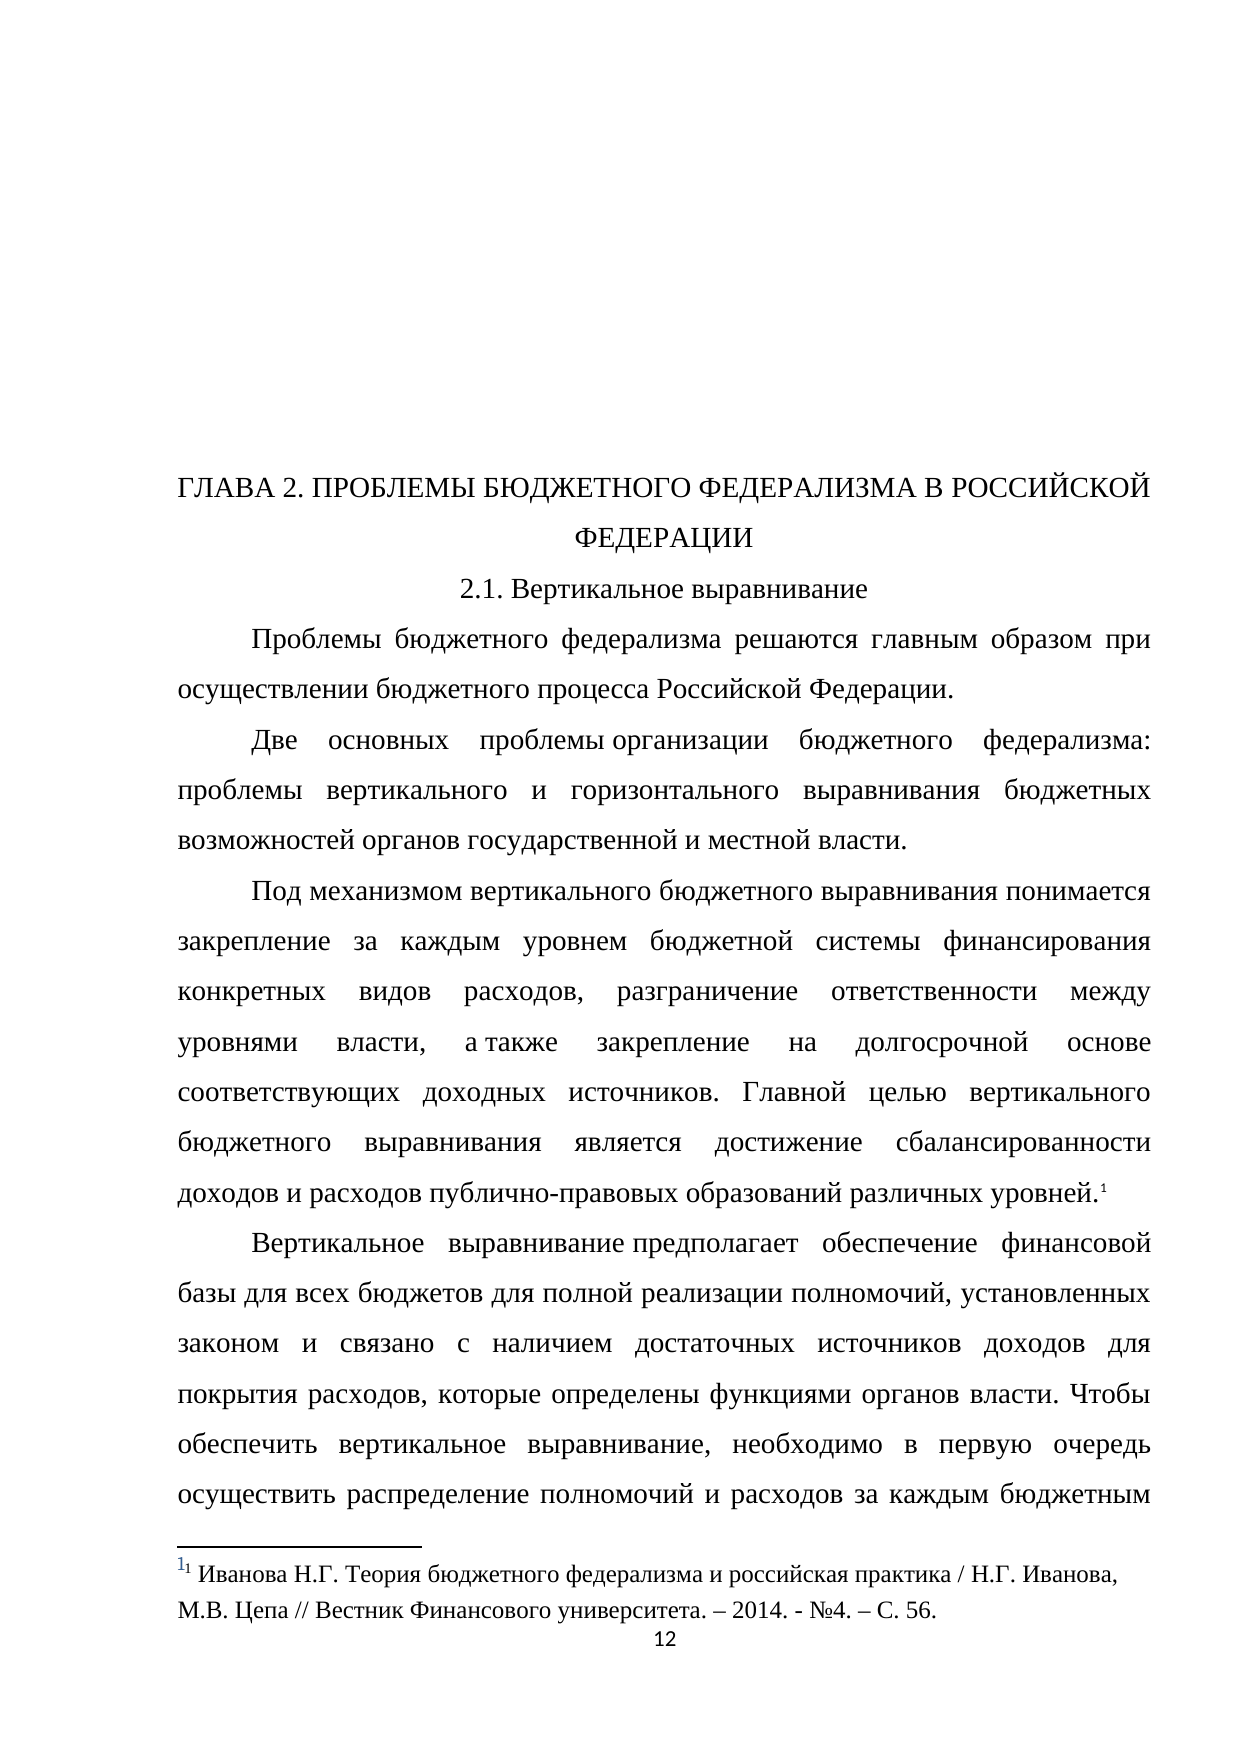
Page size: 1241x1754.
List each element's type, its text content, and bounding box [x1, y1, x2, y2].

text ГЛАВА 2. ПРОБЛЕМЫ БЮДЖЕТНОГО ФЕДЕРАЛИЗМА В РОССИЙСКОЙ ФЕДЕРАЦИИ [176, 470, 1152, 554]
text Под механизмом вертикального бюджетного выравнивания понимается закрепление за каждым уровнем бюджетной системы финансирования конкретных видов расходов, разграничение ответственности между уровнями власти, а также закрепление на долгосрочной основе соответствующих доходных источников. Главной целью вертикального бюджетного выравнивания является достижение сбалансированности доходов и расходов публично-правовых образований различных уровней. [177, 873, 1152, 1208]
text Проблемы бюджетного федерализма решаются главным образом при осуществлении бюджетного процесса Российской Федерации. [177, 621, 1152, 705]
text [177, 1225, 1152, 1510]
text Две основных проблемы организации бюджетного федерализма: проблемы вертикального и горизонтального выравнивания бюджетных возможностей органов государственной и местной власти. [177, 722, 1152, 856]
text 2.1. Вертикальное выравнивание [176, 571, 1152, 604]
